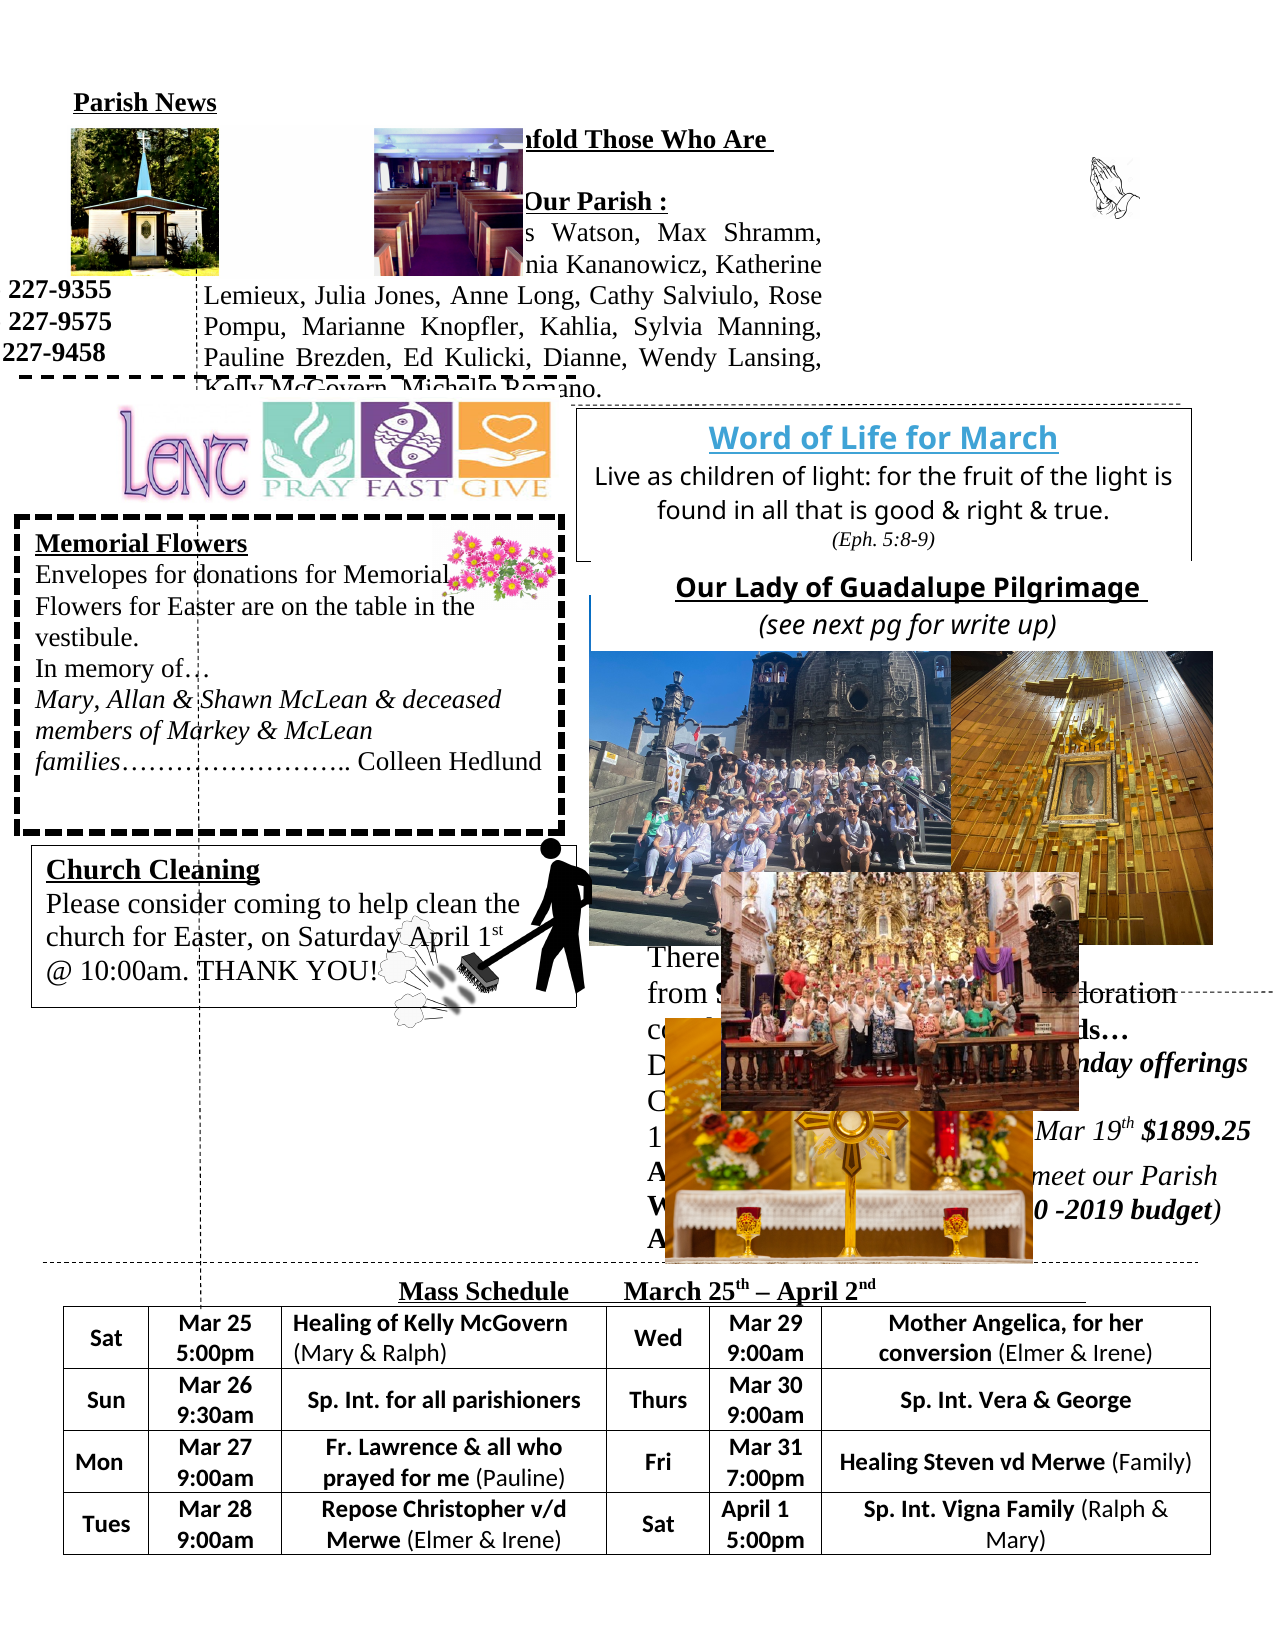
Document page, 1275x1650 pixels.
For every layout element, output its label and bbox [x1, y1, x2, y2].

picture [378, 595, 1213, 1264]
picture [432, 520, 567, 610]
picture [1090, 157, 1140, 219]
picture [102, 390, 560, 514]
picture [67, 125, 526, 279]
